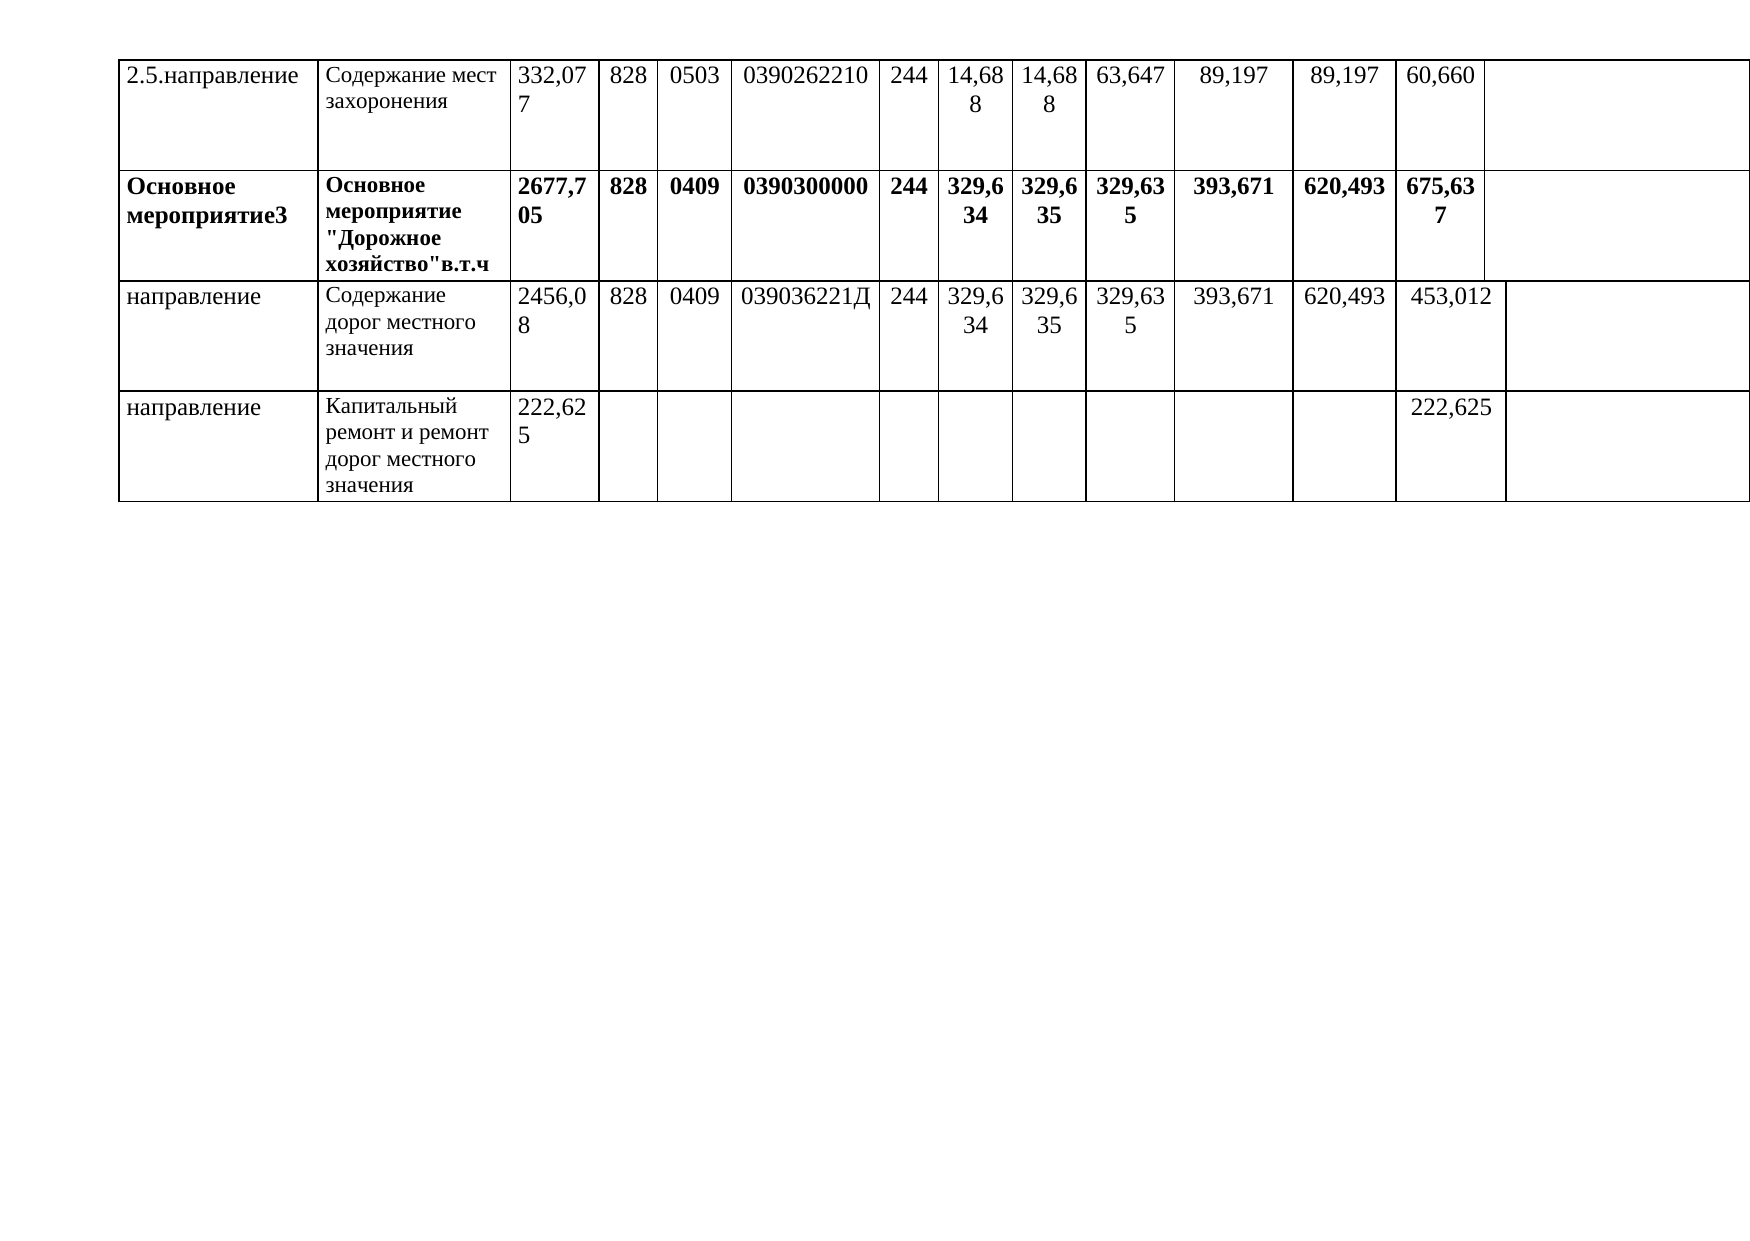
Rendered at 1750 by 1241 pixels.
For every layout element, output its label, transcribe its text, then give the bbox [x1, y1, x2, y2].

table_cell Капитальный ремонт и ремонт дорог местного значения [319, 392, 510, 501]
table_cell Содержание мест захоронения [319, 61, 510, 169]
table_cell [1507, 282, 1749, 390]
table_cell 039036221Д [732, 282, 879, 390]
table_cell 244 [880, 282, 938, 390]
table_cell [1294, 392, 1395, 501]
table_cell 329,634 [939, 282, 1012, 390]
table_cell Основное мероприятие3 [120, 171, 317, 280]
table_cell 2677,705 [511, 171, 598, 280]
table_cell 244 [880, 61, 938, 169]
table_cell 244 [880, 171, 938, 280]
table_cell [658, 392, 731, 501]
table_cell направление [120, 282, 317, 390]
table_cell [1507, 392, 1749, 501]
table_cell 393,671 [1175, 282, 1292, 390]
table_cell 0503 [658, 61, 731, 169]
table_cell 329,635 [1013, 282, 1085, 390]
table_cell Основное мероприятие "Дорожное хозяйство"в.т.ч [319, 171, 510, 280]
table_cell 828 [600, 282, 657, 390]
table_cell 620,493 [1294, 282, 1395, 390]
table_cell 329,635 [1013, 171, 1085, 280]
table_cell 222,625 [511, 392, 598, 501]
table_cell 2.5.направление [120, 61, 317, 169]
table_cell 620,493 [1294, 171, 1395, 280]
table_cell 0390300000 [732, 171, 879, 280]
table_cell 393,671 [1175, 171, 1292, 280]
table_cell [880, 392, 938, 501]
table_cell 0390262210 [732, 61, 879, 169]
table_cell 89,197 [1175, 61, 1292, 169]
table_cell 828 [600, 171, 657, 280]
table_cell Содержание дорог местного значения [319, 282, 510, 390]
table_cell направление [120, 392, 317, 501]
table_cell [1013, 392, 1085, 501]
table_cell 89,197 [1294, 61, 1395, 169]
table_cell 0409 [658, 171, 731, 280]
table_cell 14,688 [1013, 61, 1085, 169]
table_cell [732, 392, 879, 501]
table_cell 329,635 [1087, 171, 1174, 280]
table_cell [1087, 392, 1174, 501]
table_cell 0409 [658, 282, 731, 390]
table_cell 329,635 [1087, 282, 1174, 390]
table_cell 222,625 [1397, 392, 1505, 501]
table_cell [939, 392, 1012, 501]
table_cell 329,634 [939, 171, 1012, 280]
table_cell 453,012 [1397, 282, 1505, 390]
table_cell 828 [600, 61, 657, 169]
table_cell 63,647 [1087, 61, 1174, 169]
table_cell 2456,08 [511, 282, 598, 390]
table_cell [1485, 171, 1749, 280]
table_cell [1485, 61, 1749, 169]
table_cell 60,660 [1397, 61, 1484, 169]
table_cell 675,637 [1397, 171, 1484, 280]
table_cell 332,077 [511, 61, 598, 169]
table_cell 14,688 [939, 61, 1012, 169]
table_cell [1175, 392, 1292, 501]
table_cell [600, 392, 657, 501]
